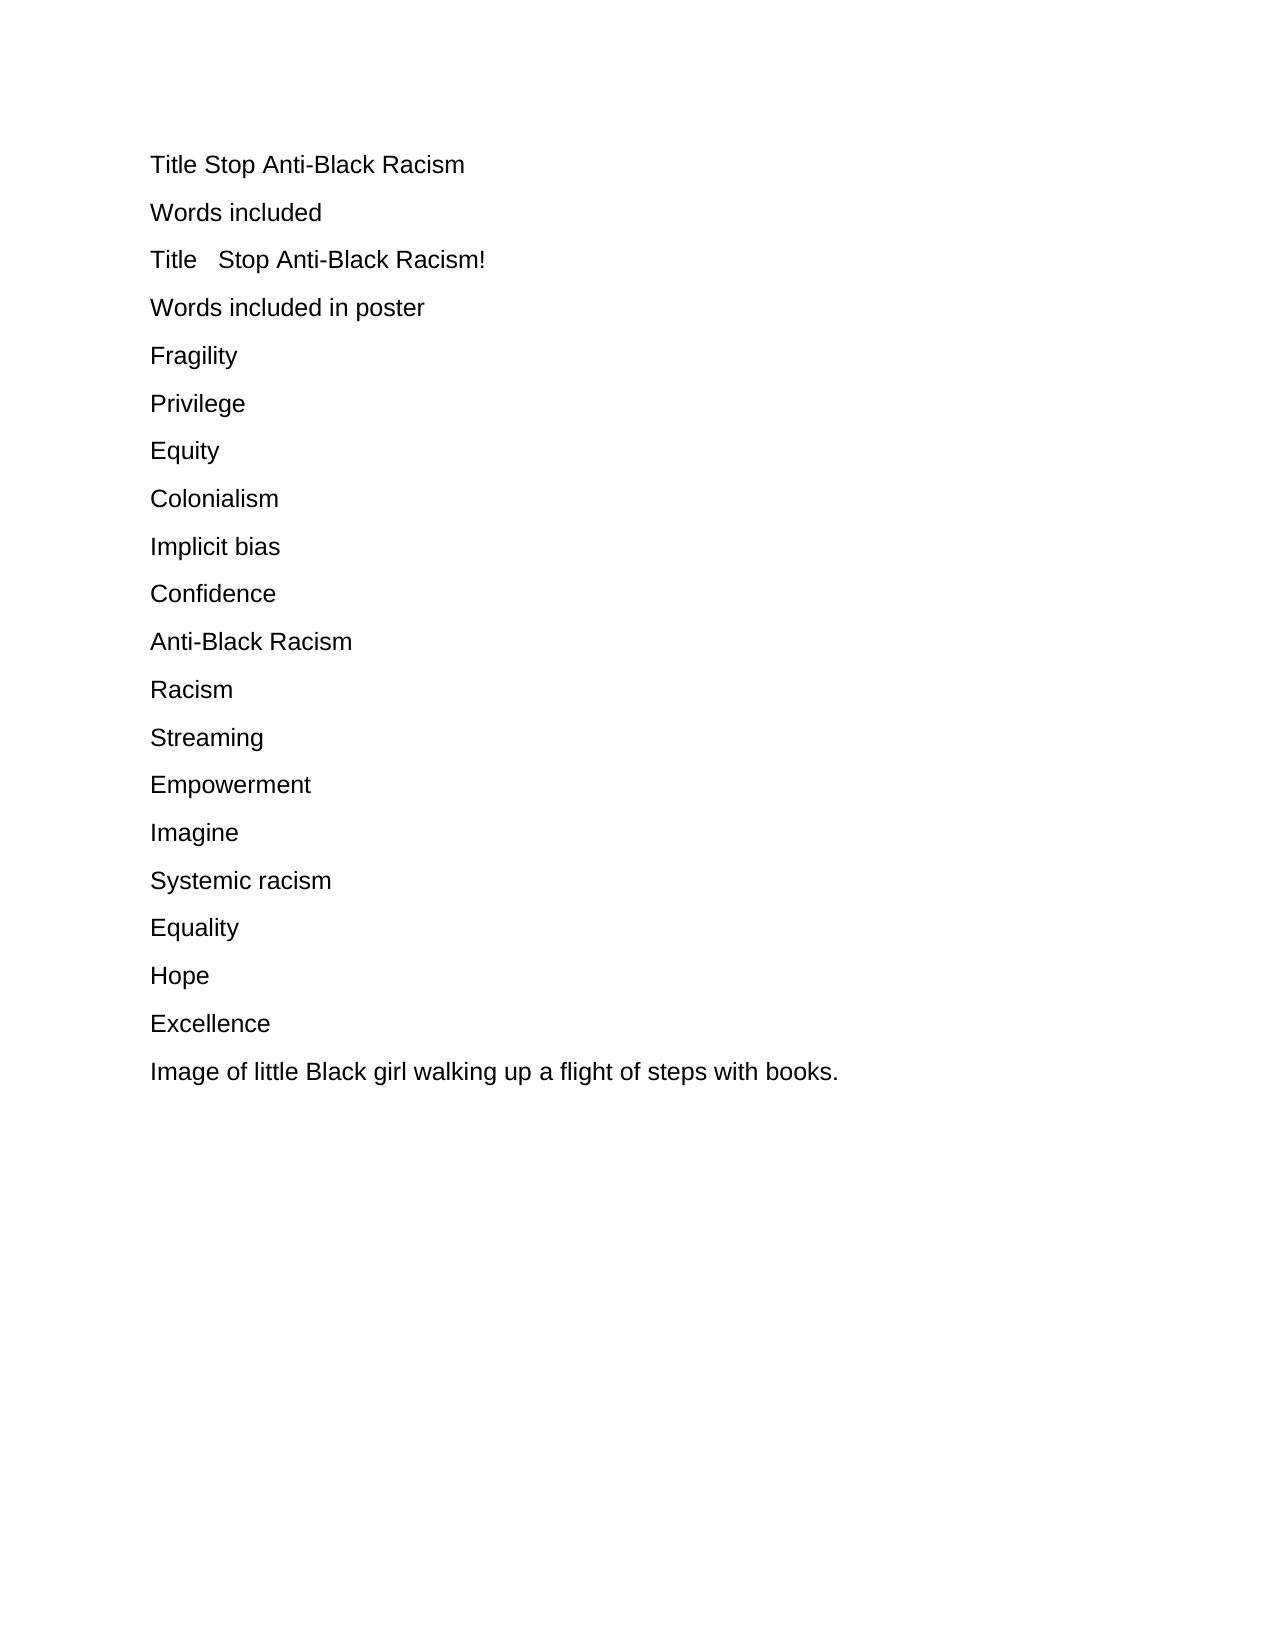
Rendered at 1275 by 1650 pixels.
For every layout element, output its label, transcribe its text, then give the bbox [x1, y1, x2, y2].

text Anti-Black Racism [150, 627, 1125, 656]
text Racism [150, 675, 1125, 703]
text Privilege [150, 388, 1125, 417]
text Streaming [150, 722, 1125, 751]
text Words included [150, 198, 1125, 226]
text Confidence [150, 579, 1125, 608]
text Colonialism [150, 484, 1125, 513]
text Systemic racism [150, 866, 1125, 894]
text Words included in poster [150, 293, 1125, 322]
text Image of little Black girl walking up a flight of steps with books. [150, 1056, 1125, 1085]
text Title Stop Anti-Black Racism! [150, 245, 1125, 274]
text Implicit bias [150, 532, 1125, 560]
text Empowerment [150, 770, 1125, 799]
text Excellence [150, 1009, 1125, 1037]
text Equity [150, 436, 1125, 465]
text Imagine [150, 818, 1125, 847]
text Hope [150, 961, 1125, 990]
text Equality [150, 913, 1125, 942]
text Fragility [150, 341, 1125, 369]
text Title Stop Anti-Black Racism [150, 150, 1125, 179]
